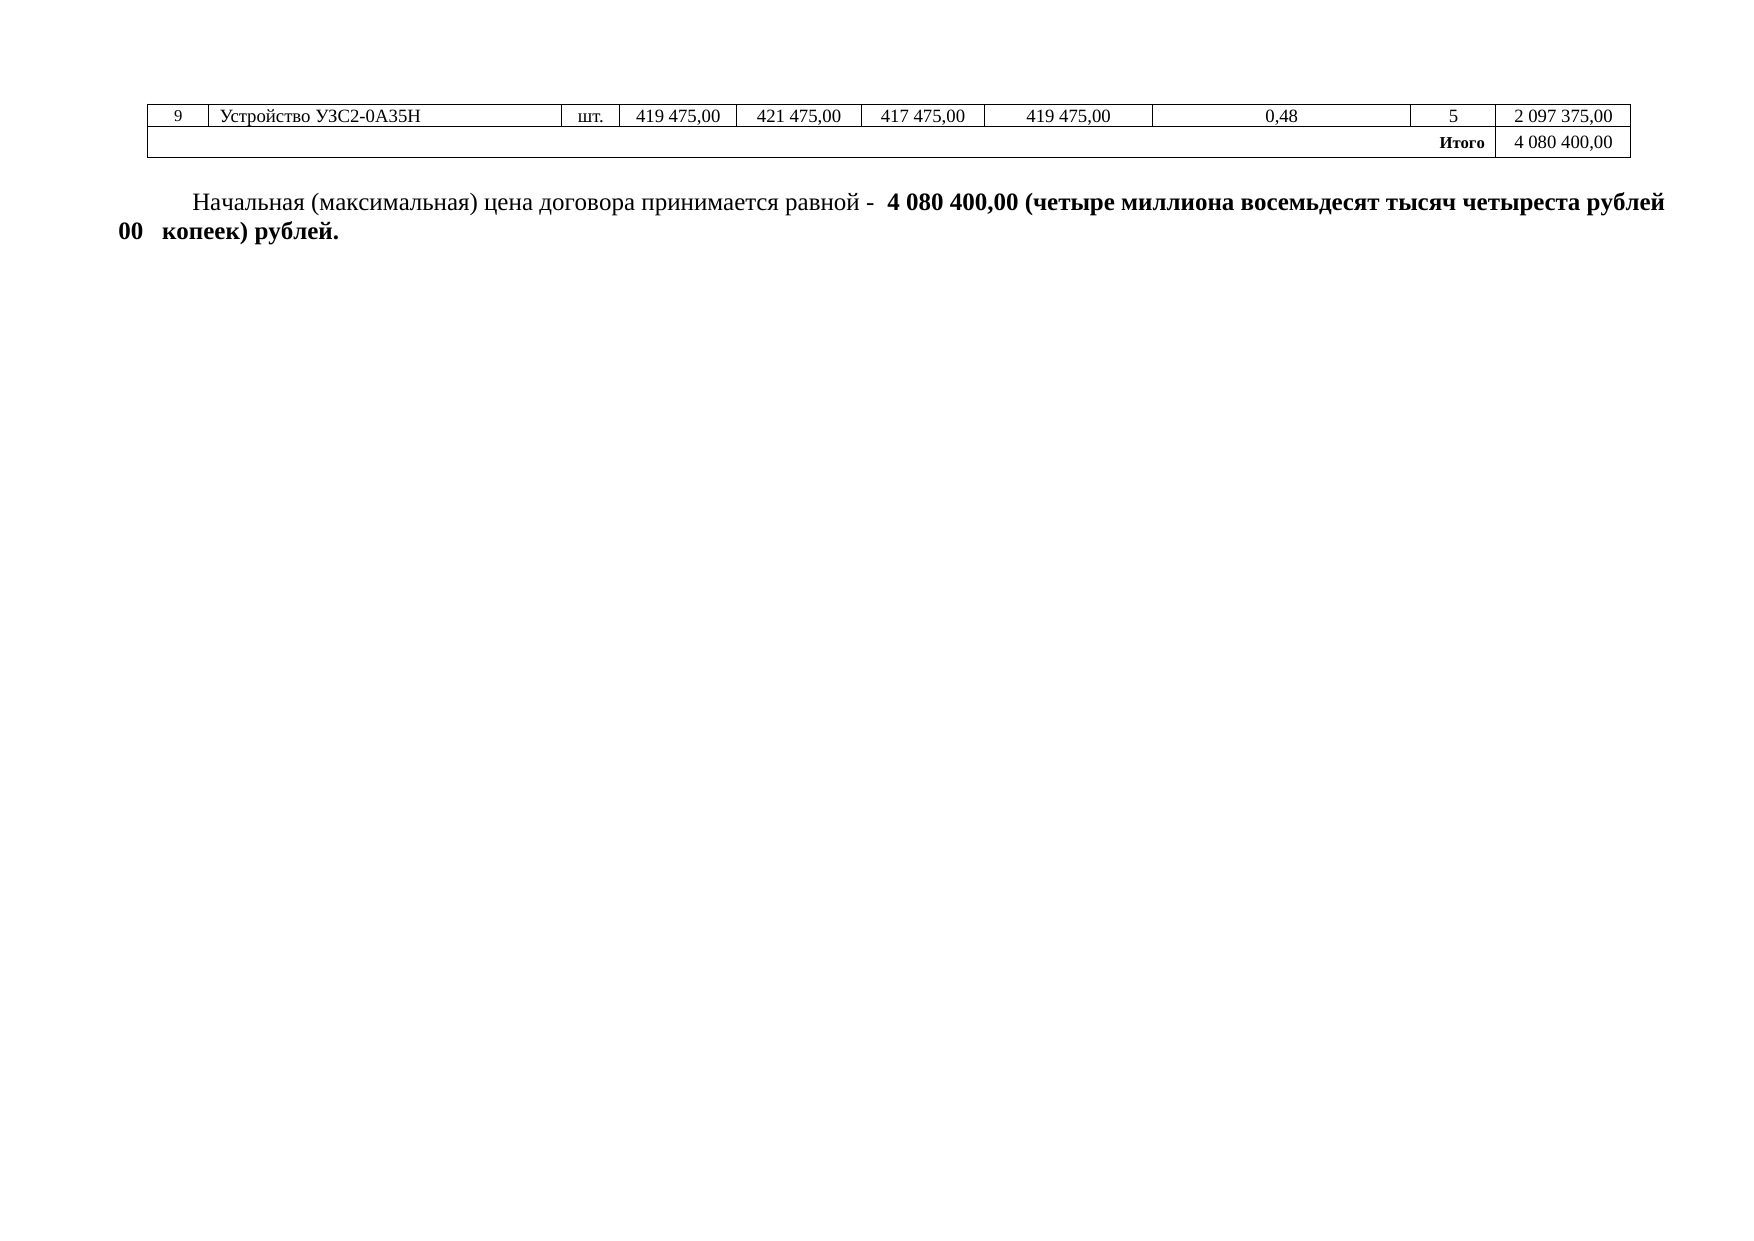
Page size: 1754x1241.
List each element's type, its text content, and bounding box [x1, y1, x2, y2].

table_cell Устройство УЗС2-0А35Н [209, 105, 561, 126]
table_cell 419 475,00 [985, 105, 1152, 126]
table_cell 421 475,00 [737, 105, 861, 126]
text Начальная (максимальная) цена договора принимается равной - 4 080 400,00 (четыре миллиона восемьдесят тысяч четыреста рублей 00 копеек) рублей. [118, 187, 1665, 244]
table_cell 5 [1411, 105, 1495, 126]
table_cell 9 [148, 105, 208, 126]
table_cell 4 080 400,00 [1496, 127, 1630, 157]
table_cell 0,48 [1153, 105, 1410, 126]
table_cell шт. [562, 105, 619, 126]
table_cell 2 097 375,00 [1496, 105, 1630, 126]
table_cell Итого [148, 127, 1495, 157]
table_cell 419 475,00 [620, 105, 736, 126]
table_cell 417 475,00 [862, 105, 984, 126]
